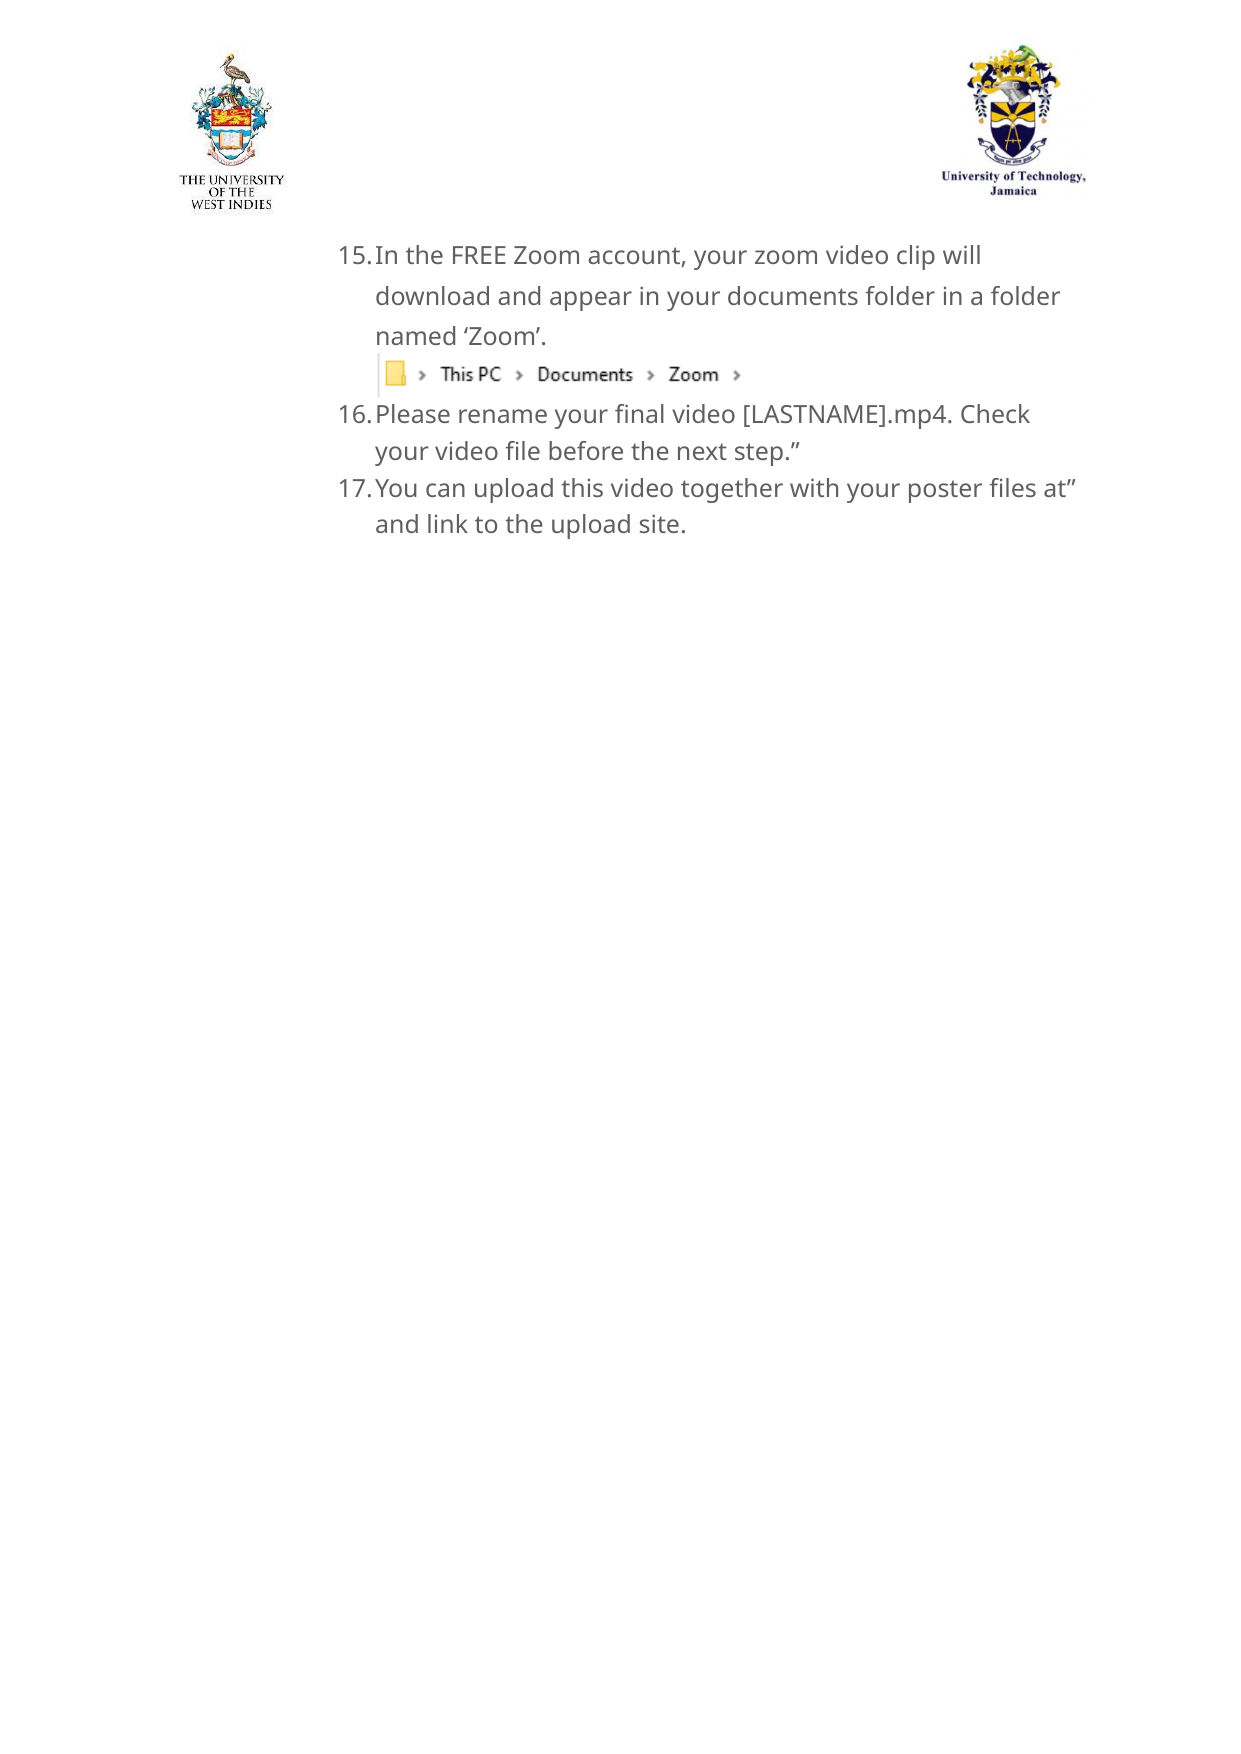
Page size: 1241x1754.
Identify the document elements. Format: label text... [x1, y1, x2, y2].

list You can upload this video together with your poster files at” and link to the upload site. [337, 470, 1090, 541]
picture [936, 38, 1091, 200]
picture [375, 353, 760, 397]
list Please rename your final video [LASTNAME].mp4. Check your video file before the next step.” [337, 397, 1090, 468]
list In the FREE Zoom account, your zoom video clip will download and appear in your documents folder in a folder named ‘Zoom’. [337, 231, 1090, 397]
picture [134, 28, 329, 222]
